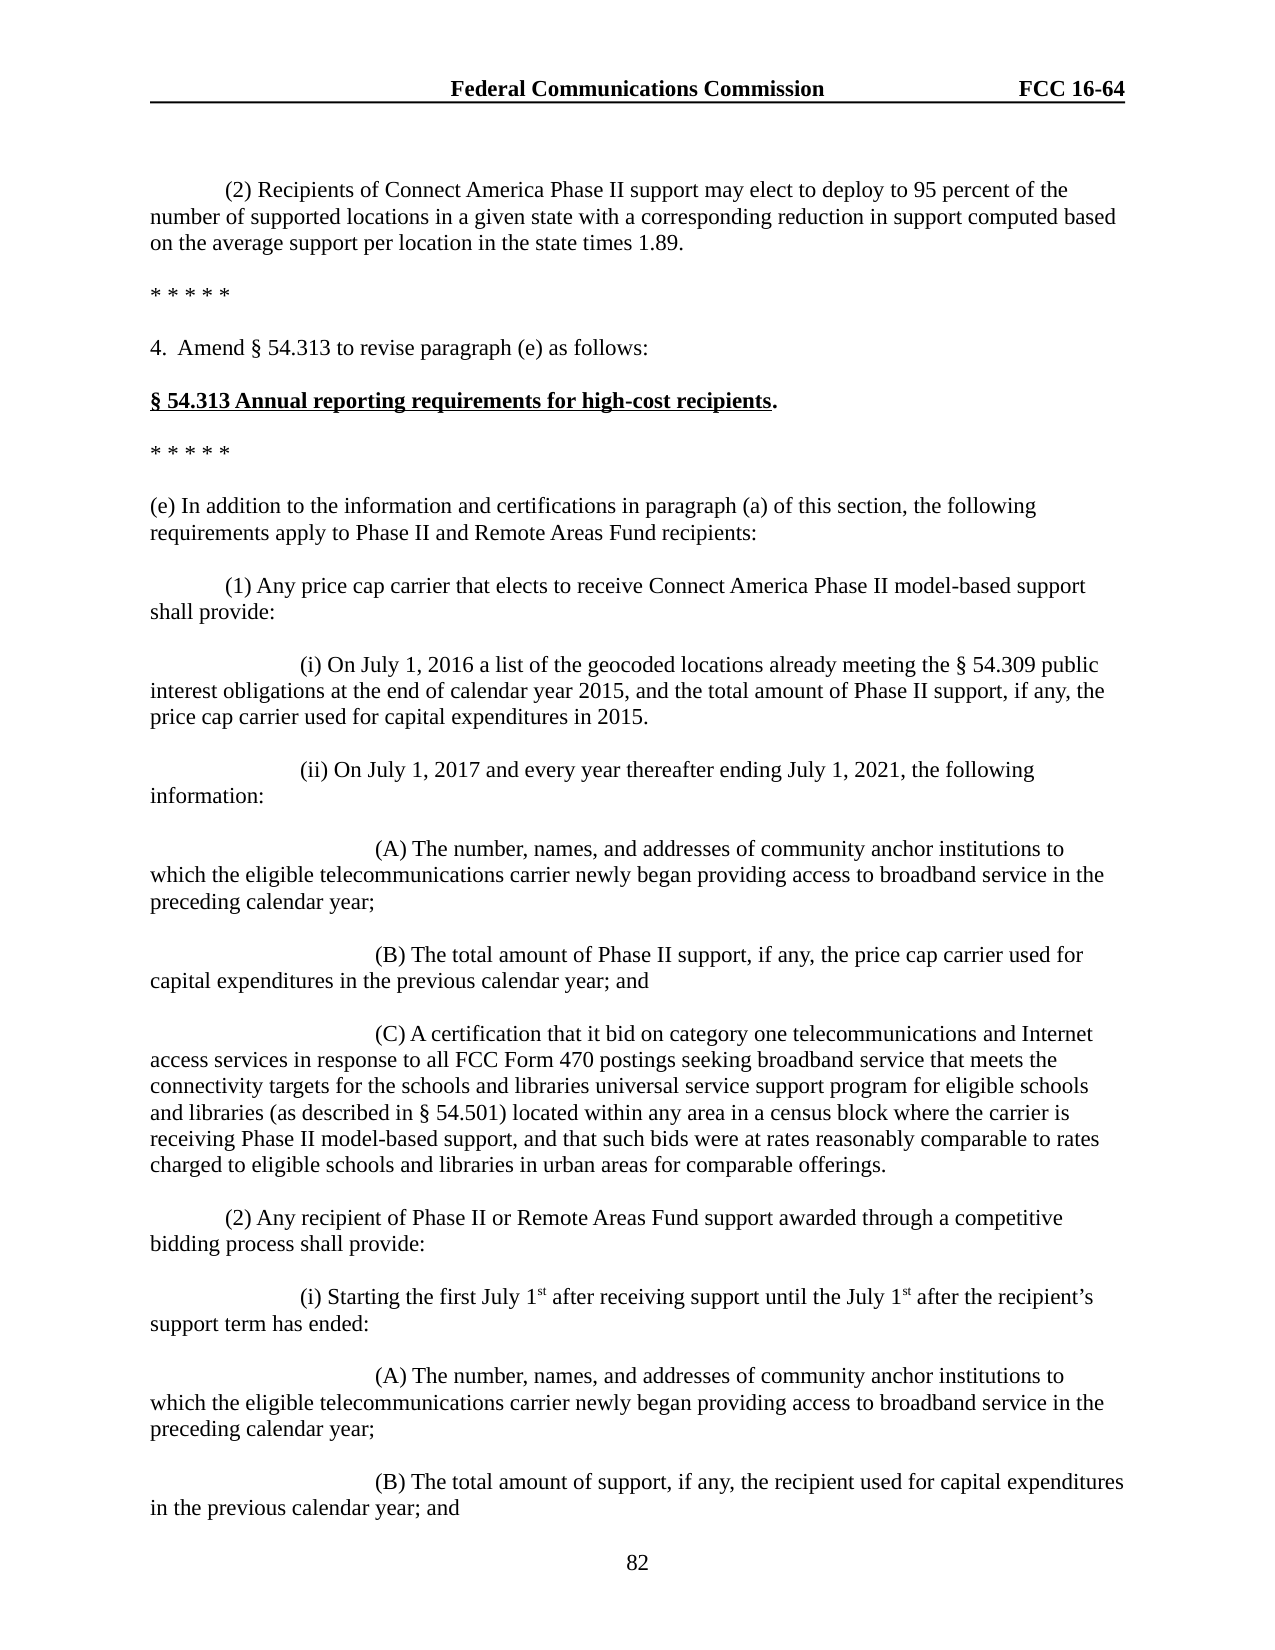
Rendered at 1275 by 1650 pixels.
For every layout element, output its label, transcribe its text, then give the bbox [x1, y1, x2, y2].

list (i) On July 1, 2016 a list of the geocoded locations already meeting the § 54.309 public interest obligations at the end of calendar year 2015, and the total amount of Phase II support, if any, the price cap carrier used for capital expenditures in 2015. [150, 651, 1125, 730]
list (A) The number, names, and addresses of community anchor institutions to which the eligible telecommunications carrier newly began providing access to broadband service in the preceding calendar year; [150, 1362, 1125, 1441]
list (1) Any price cap carrier that elects to receive Connect America Phase II model-based support shall provide: [150, 572, 1125, 624]
list (A) The number, names, and addresses of community anchor institutions to which the eligible telecommunications carrier newly began providing access to broadband service in the preceding calendar year; [150, 835, 1125, 914]
text (2) Recipients of Connect America Phase II support may elect to deploy to 95 percent of the number of supported locations in a given state with a corresponding reduction in support computed based on the average support per location in the state times 1.89. [150, 176, 1125, 255]
text 4. Amend § 54.313 to revise paragraph (e) as follows: [150, 334, 1125, 361]
text § 54.313 Annual reporting requirements for high-cost recipients. [150, 387, 1125, 413]
list (2) Any recipient of Phase II or Remote Areas Fund support awarded through a competitive bidding process shall provide: [150, 1204, 1125, 1257]
text * * * * * [150, 282, 1125, 308]
list (i) Starting the first July 1st after receiving support until the July 1st after the recipient’s support term has ended: [150, 1283, 1125, 1336]
list (B) The total amount of Phase II support, if any, the price cap carrier used for capital expenditures in the previous calendar year; and [150, 941, 1125, 993]
list (B) The total amount of support, if any, the recipient used for capital expenditures in the previous calendar year; and [150, 1468, 1125, 1520]
text (e) In addition to the information and certifications in paragraph (a) of this section, the following requirements apply to Phase II and Remote Areas Fund recipients: [150, 493, 1125, 545]
text * * * * * [150, 440, 1125, 466]
list (ii) On July 1, 2017 and every year thereafter ending July 1, 2021, the following information: [150, 756, 1125, 809]
list (C) A certification that it bid on category one telecommunications and Internet access services in response to all FCC Form 470 postings seeking broadband service that meets the connectivity targets for the schools and libraries universal service support program for eligible schools and libraries (as described in § 54.501) located within any area in a census block where the carrier is receiving Phase II model-based support, and that such bids were at rates reasonably comparable to rates charged to eligible schools and libraries in urban areas for comparable offerings. [150, 1020, 1125, 1178]
